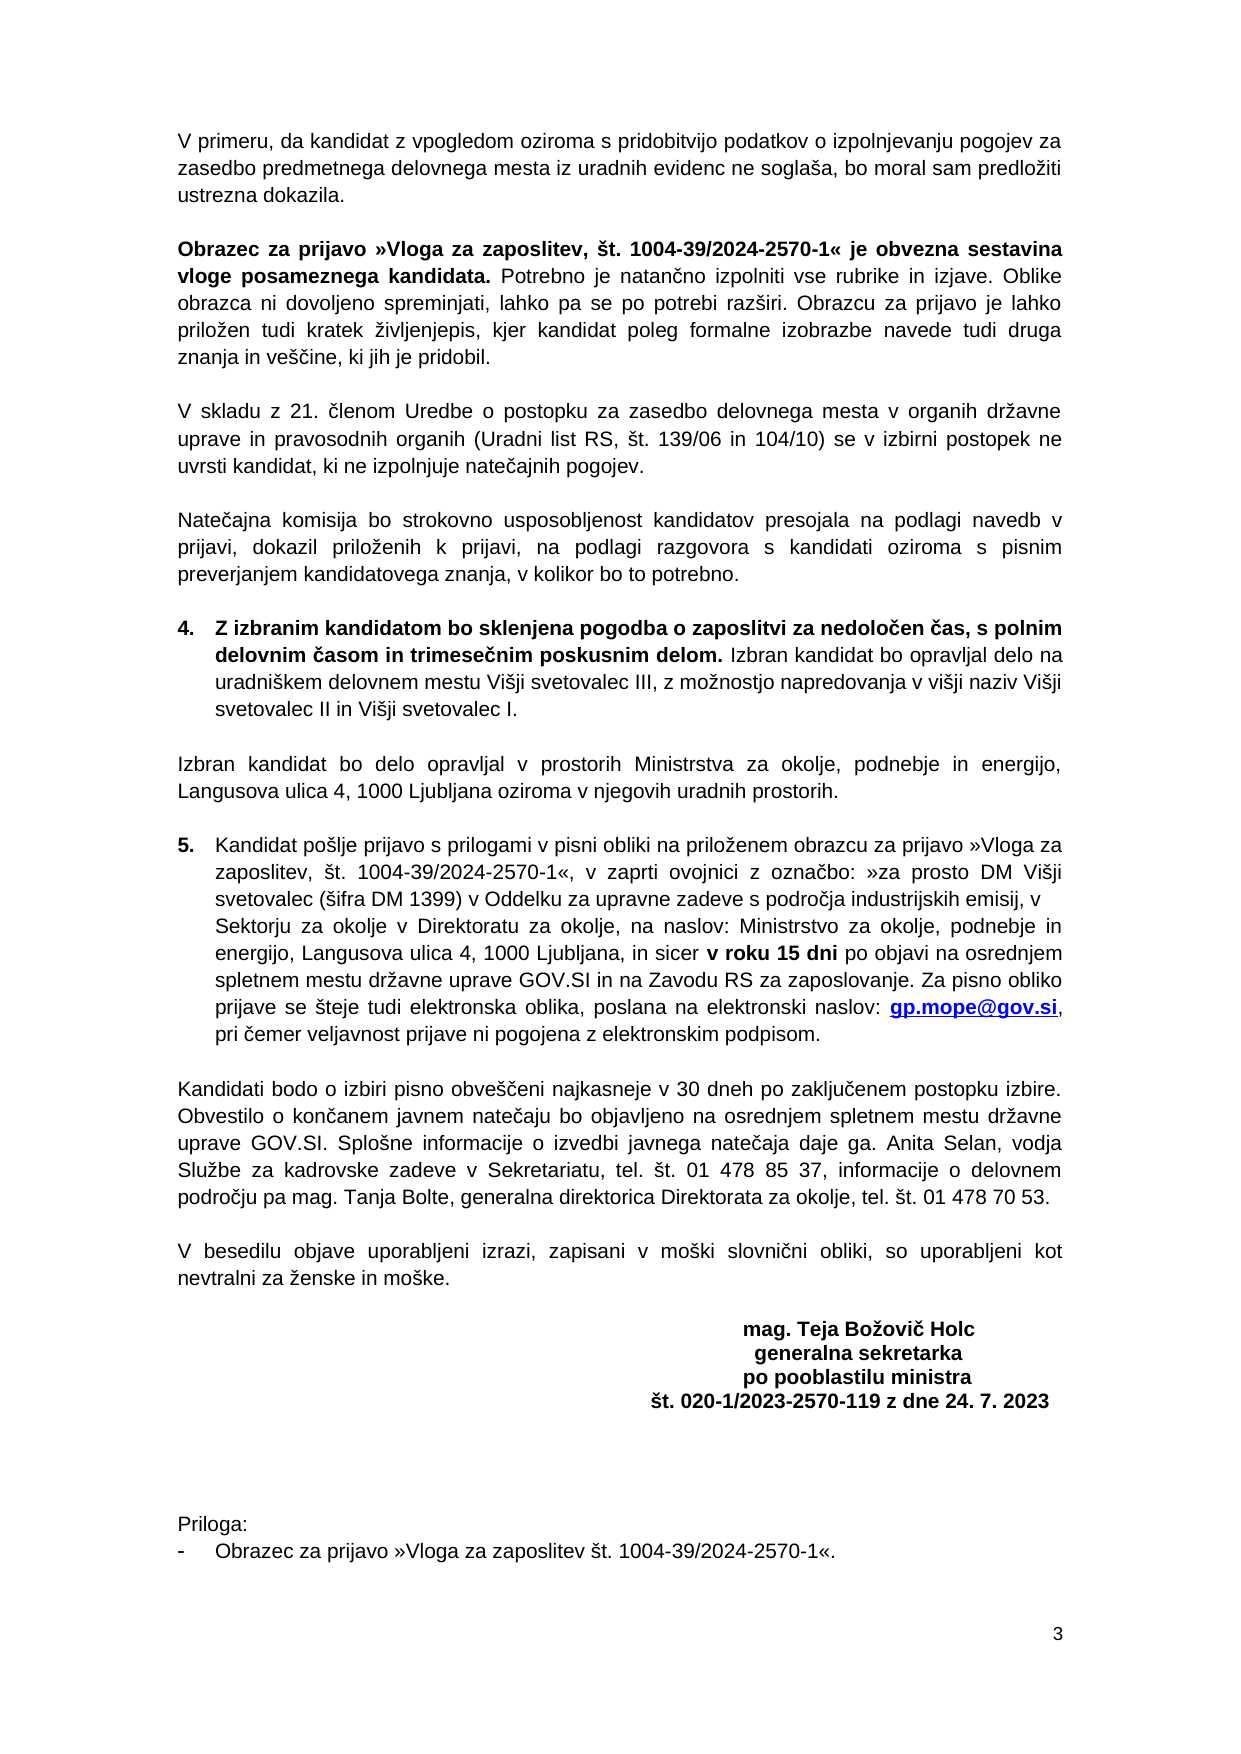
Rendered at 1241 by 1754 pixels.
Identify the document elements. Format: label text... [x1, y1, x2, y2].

text generalna sekretarka [177, 1341, 1063, 1365]
text V primeru, da kandidat z vpogledom oziroma s pridobitvijo podatkov o izpolnjevanju pogojev za zasedbo predmetnega delovnega mesta iz uradnih evidenc ne soglaša, bo moral sam predložiti ustrezna dokazila. [177, 125, 1063, 207]
text Kandidati bodo o izbiri pisno obveščeni najkasneje v 30 dneh po zaključenem postopku izbire. Obvestilo o končanem javnem natečaju bo objavljeno na osrednjem spletnem mestu državne uprave GOV.SI. Splošne informacije o izvedbi javnega natečaja daje ga. Anita Selan, vodja Službe za kadrovske zadeve v Sekretariatu, tel. št. 01 478 85 37, informacije o delovnem področju pa mag. Tanja Bolte, generalna direktorica Direktorata za okolje, tel. št. 01 478 70 53. [177, 1073, 1063, 1209]
list Kandidat pošlje prijavo s prilogami v pisni obliki na priloženem obrazcu za prijavo »Vloga za zaposlitev, št. 1004-39/2024-2570-1«, v zaprti ovojnici z označbo: »za prosto DM Višji svetovalec (šifra DM 1399) v Oddelku za upravne zadeve s področja industrijskih emisij, v [177, 829, 1063, 911]
text mag. Teja Božovič Holc [627, 1317, 1063, 1341]
text Priloga: [177, 1509, 1063, 1536]
text št. 020-1/2023-2570-119 z dne 24. 7. 2023 [177, 1389, 1063, 1413]
text Natečajna komisija bo strokovno usposobljenost kandidatov presojala na podlagi navedb v prijavi, dokazil priloženih k prijavi, na podlagi razgovora s kandidati oziroma s pisnim preverjanjem kandidatovega znanja, v kolikor bo to potrebno. [177, 504, 1063, 586]
list Obrazec za prijavo »Vloga za zaposlitev št. 1004-39/2024-2570-1«. [177, 1536, 1063, 1563]
text Izbran kandidat bo delo opravljal v prostorih Ministrstva za okolje, podnebje in energijo, Langusova ulica 4, 1000 Ljubljana oziroma v njegovih uradnih prostorih. [177, 748, 1063, 802]
text Obrazec za prijavo »Vloga za zaposlitev, št. 1004-39/2024-2570-1« je obvezna sestavina vloge posameznega kandidata. Potrebno je natančno izpolniti vse rubrike in izjave. Oblike obrazca ni dovoljeno spreminjati, lahko pa se po potrebi razširi. Obrazcu za prijavo je lahko priložen tudi kratek življenjepis, kjer kandidat poleg formalne izobrazbe navede tudi druga znanja in veščine, ki jih je pridobil. [177, 234, 1063, 369]
list Z izbranim kandidatom bo sklenjena pogodba o zaposlitvi za nedoločen čas, s polnim delovnim časom in trimesečnim poskusnim delom. Izbran kandidat bo opravljal delo na uradniškem delovnem mestu Višji svetovalec III, z možnostjo napredovanja v višji naziv Višji svetovalec II in Višji svetovalec I. [177, 613, 1063, 721]
text po pooblastilu ministra [177, 1365, 1063, 1389]
text V besedilu objave uporabljeni izrazi, zapisani v moški slovnični obliki, so uporabljeni kot nevtralni za ženske in moške. [177, 1236, 1063, 1290]
list Sektorju za okolje v Direktoratu za okolje, na naslov: Ministrstvo za okolje, podnebje in energijo, Langusova ulica 4, 1000 Ljubljana, in sicer v roku 15 dni po objavi na osrednjem spletnem mestu državne uprave GOV.SI in na Zavodu RS za zaposlovanje. Za pisno obliko prijave se šteje tudi elektronska oblika, poslana na elektronski naslov: gp.mope@gov.si, pri čemer veljavnost prijave ni pogojena z elektronskim podpisom. [215, 911, 1063, 1046]
text V skladu z 21. členom Uredbe o postopku za zasedbo delovnega mesta v organih državne uprave in pravosodnih organih (Uradni list RS, št. 139/06 in 104/10) se v izbirni postopek ne uvrsti kandidat, ki ne izpolnjuje natečajnih pogojev. [177, 396, 1063, 477]
